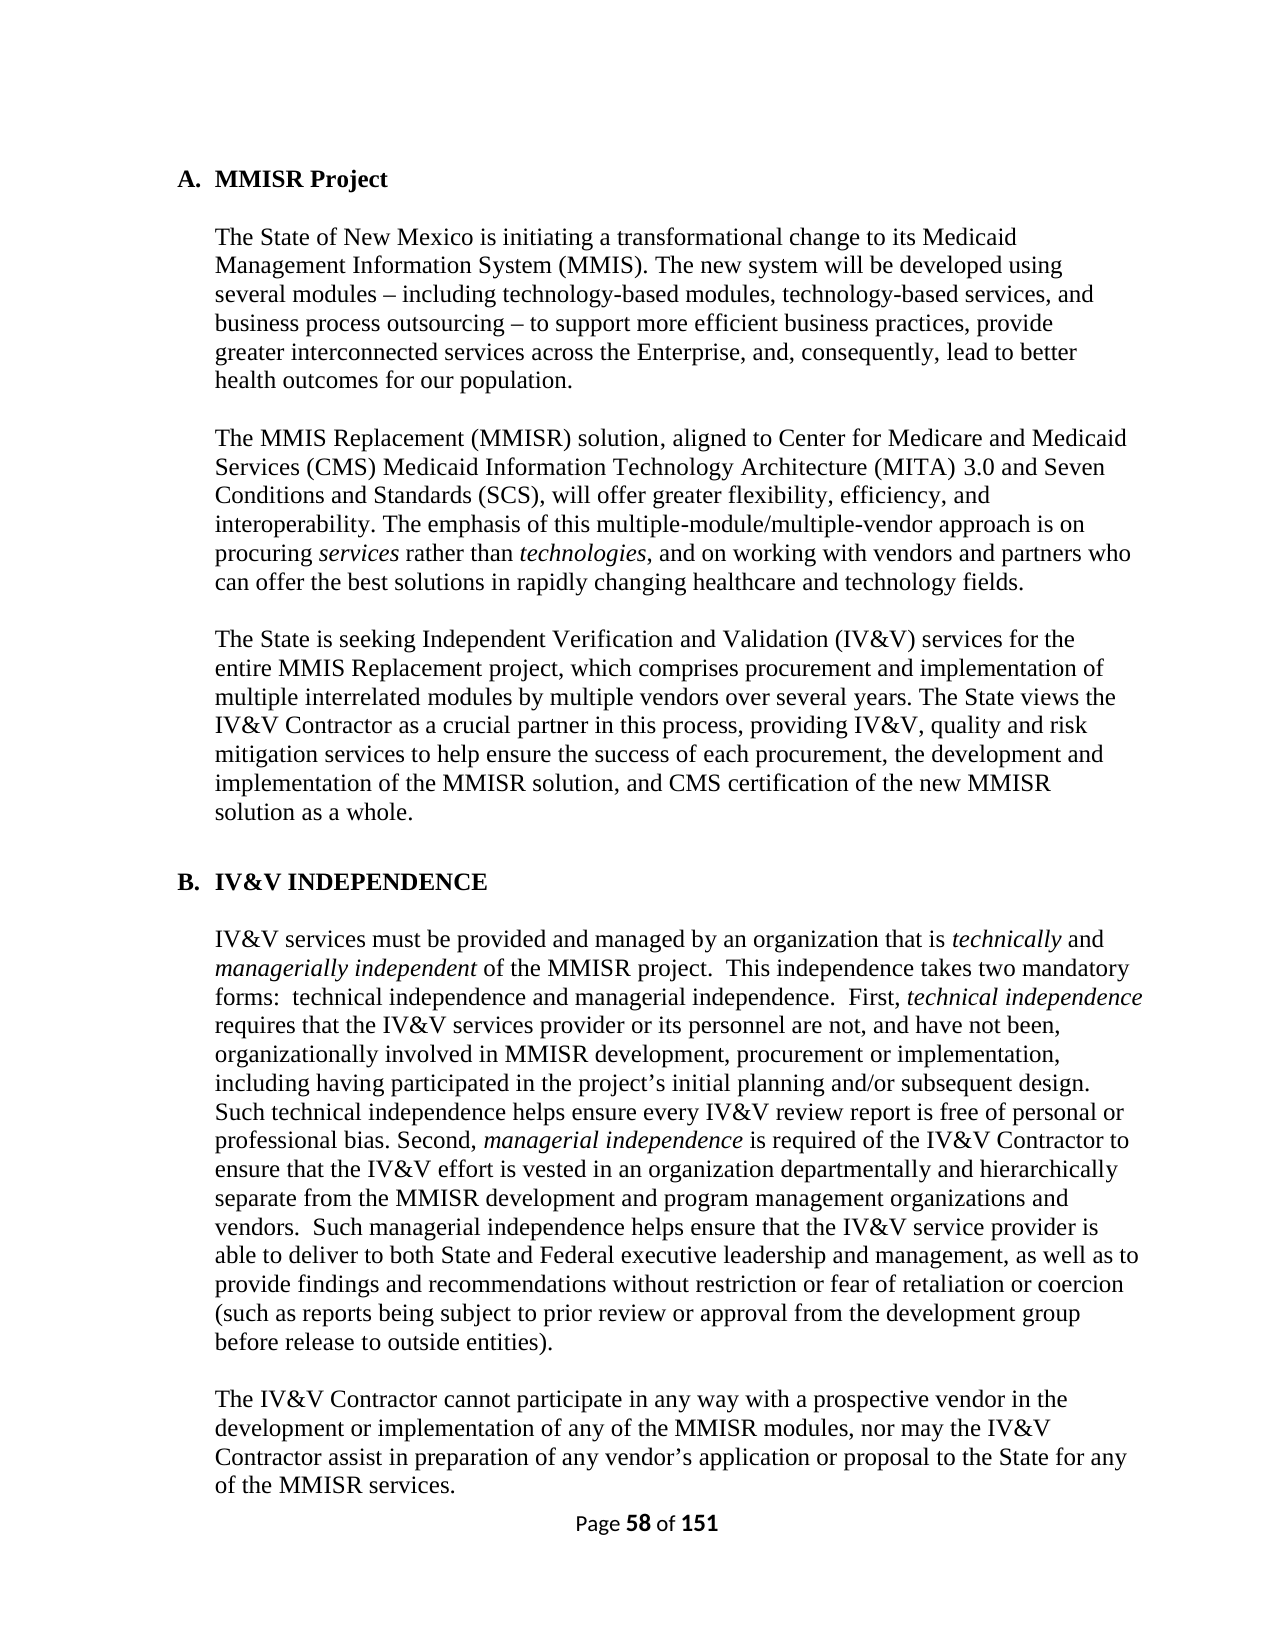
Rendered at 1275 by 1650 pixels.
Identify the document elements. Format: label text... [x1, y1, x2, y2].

text The IV&V Contractor cannot participate in any way with a prospective vendor in the development or implementation of any of the MMISR modules, nor may the IV&V Contractor assist in preparation of any vendor’s application or proposal to the State for any of the MMISR services. [214, 1384, 1142, 1499]
list MMISR Project [177, 164, 1156, 193]
text The State is seeking Independent Verification and Validation (IV&V) services for the entire MMIS Replacement project, which comprises procurement and implementation of multiple interrelated modules by multiple vendors over several years. The State views the IV&V Contractor as a crucial partner in this process, providing IV&V, quality and risk mitigation services to help ensure the success of each procurement, the development and implementation of the MMISR solution, and CMS certification of the new MMISR solution as a whole. [214, 624, 1133, 825]
text IV&V services must be provided and managed by an organization that is technically and managerially independent of the MMISR project. This independence takes two mandatory forms: technical independence and managerial independence. First, technical independence requires that the IV&V services provider or its personnel are not, and have not been, organizationally involved in MMISR development, procurement or implementation, including having participated in the project’s initial planning and/or subsequent design. Such technical independence helps ensure every IV&V review report is free of personal or professional bias. Second, managerial independence is required of the IV&V Contractor to ensure that the IV&V effort is vested in an organization departmentally and hierarchically separate from the MMISR development and program management organizations and vendors. Such managerial independence helps ensure that the IV&V service provider is able to deliver to both State and Federal executive leadership and management, as well as to provide findings and recommendations without restriction or fear of retaliation or coercion (such as reports being subject to prior review or approval from the development group before release to outside entities). [214, 924, 1146, 1355]
text The MMIS Replacement (MMISR) solution, aligned to Center for Medicare and Medicaid Services (CMS) Medicaid Information Technology Architecture (MITA) 3.0 and Seven Conditions and Standards (SCS), will offer greater flexibility, efficiency, and interoperability. The emphasis of this multiple-module/multiple-vendor approach is on procuring services rather than technologies, and on working with vendors and partners who can offer the best solutions in rapidly changing healthcare and technology fields. [214, 423, 1146, 595]
list IV&V INDEPENDENCE [177, 867, 1156, 896]
text The State of New Mexico is initiating a transformational change to its Medicaid Management Information System (MMIS). The new system will be developed using several modules – including technology-based modules, technology-based services, and business process outsourcing – to support more efficient business practices, provide greater interconnected services across the Enterprise, and, consequently, lead to better health outcomes for our population. [214, 222, 1098, 394]
